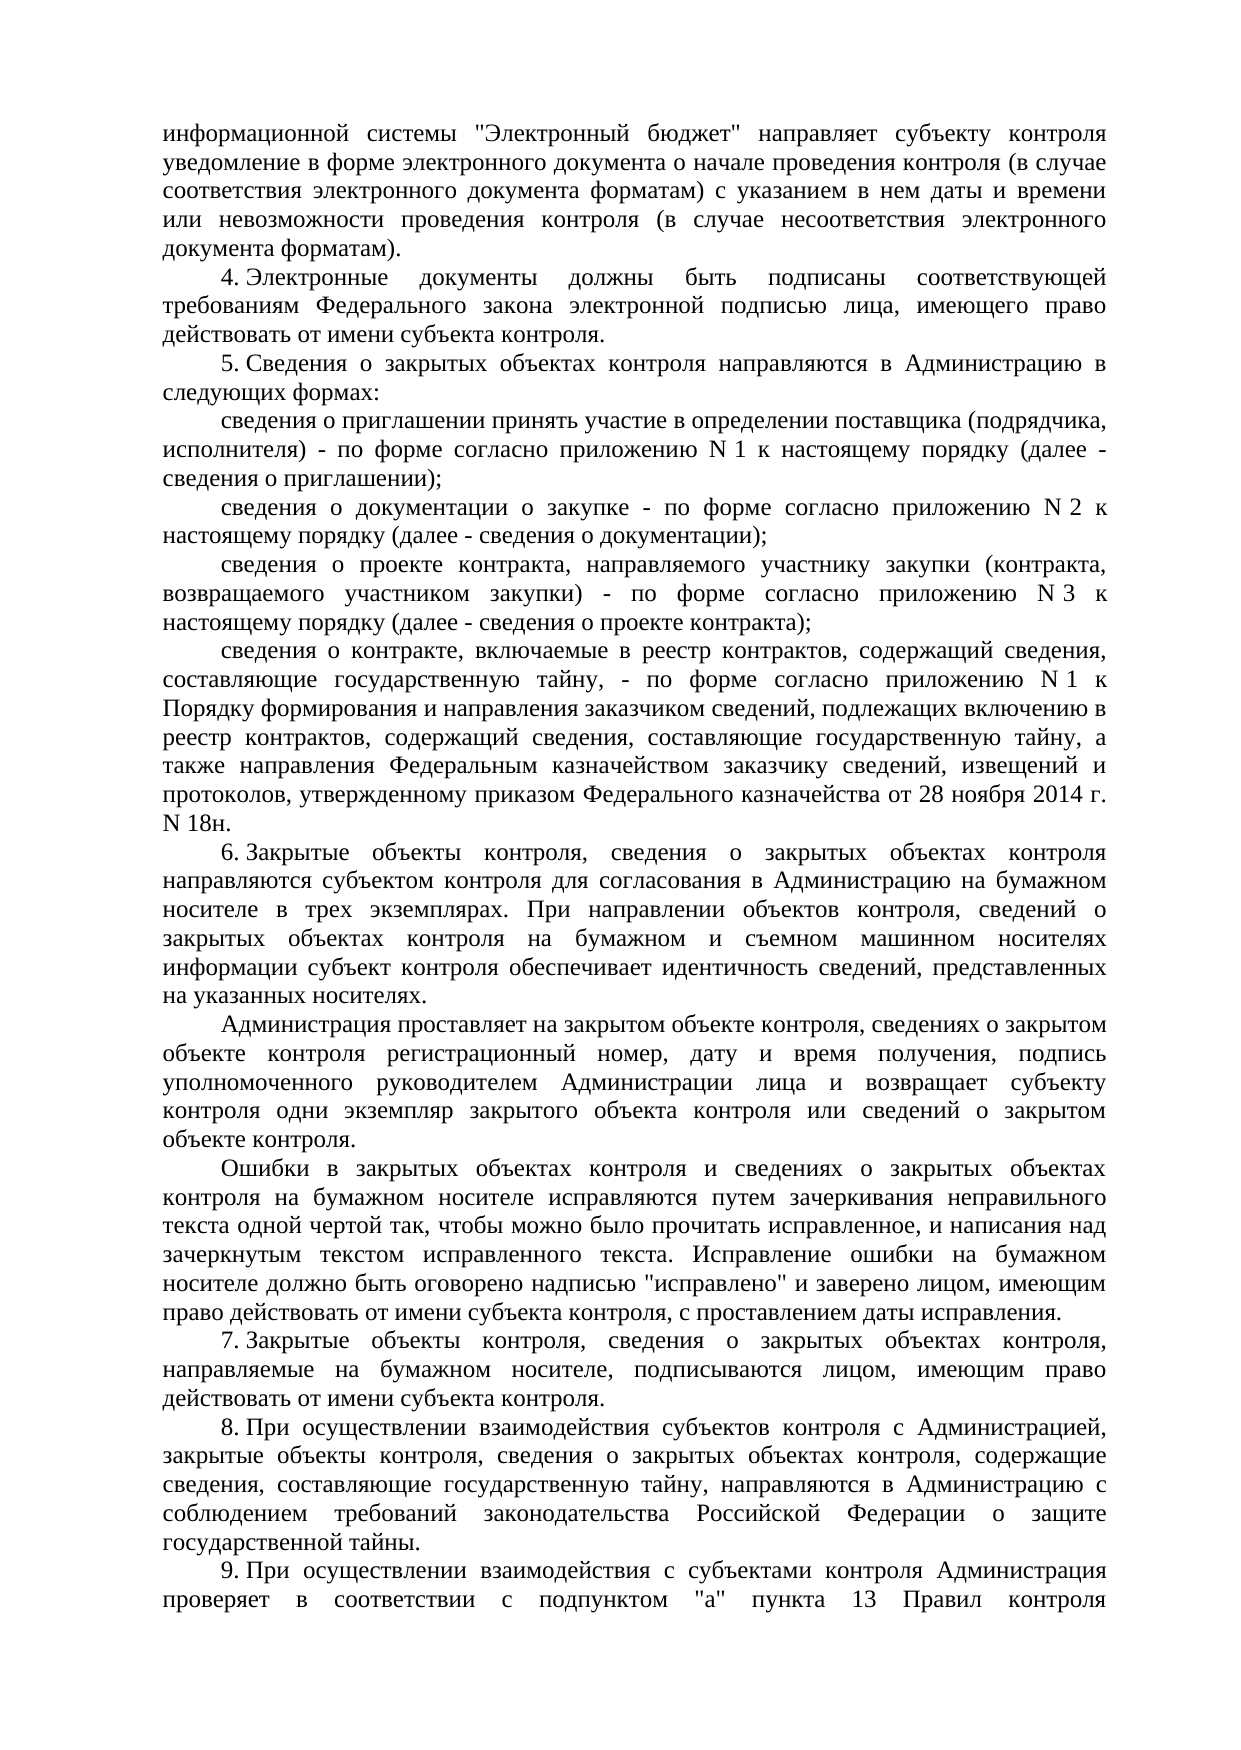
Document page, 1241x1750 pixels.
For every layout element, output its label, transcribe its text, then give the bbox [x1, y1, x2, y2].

text 7. Закрытые объекты контроля, сведения о закрытых объектах контроля, направляемые на бумажном носителе, подписываются лицом, имеющим право действовать от имени субъекта контроля. [162, 1326, 1107, 1412]
text 4. Электронные документы должны быть подписаны соответствующей требованиям Федерального закона электронной подписью лица, имеющего право действовать от имени субъекта контроля. [162, 262, 1107, 348]
text 8. При осуществлении взаимодействия субъектов контроля с Администрацией, закрытые объекты контроля, сведения о закрытых объектах контроля, содержащие сведения, составляющие государственную тайну, направляются в Администрацию с соблюдением требований законодательства Российской Федерации о защите государственной тайны. [162, 1412, 1107, 1556]
text сведения о приглашении принять участие в определении поставщика (подрядчика, исполнителя) - по форме согласно приложению N 1 к настоящему порядку (далее - сведения о приглашении); [162, 406, 1107, 492]
text сведения о документации о закупке - по форме согласно приложению N 2 к настоящему порядку (далее - сведения о документации); [162, 492, 1107, 549]
text сведения о проекте контракта, направляемого участнику закупки (контракта, возвращаемого участником закупки) - по форме согласно приложению N 3 к настоящему порядку (далее - сведения о проекте контракта); [162, 549, 1107, 636]
text Ошибки в закрытых объектах контроля и сведениях о закрытых объектах контроля на бумажном носителе исправляются путем зачеркивания неправильного текста одной чертой так, чтобы можно было прочитать исправленное, и написания над зачеркнутым текстом исправленного текста. Исправление ошибки на бумажном носителе должно быть оговорено надписью "исправлено" и заверено лицом, имеющим право действовать от имени субъекта контроля, с проставлением даты исправления. [162, 1153, 1107, 1326]
text 5. Сведения о закрытых объектах контроля направляются в Администрацию в следующих формах: [162, 348, 1107, 406]
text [162, 1556, 1107, 1613]
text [162, 118, 1107, 262]
text 6. Закрытые объекты контроля, сведения о закрытых объектах контроля направляются субъектом контроля для согласования в Администрацию на бумажном носителе в трех экземплярах. При направлении объектов контроля, сведений о закрытых объектах контроля на бумажном и съемном машинном носителях информации субъект контроля обеспечивает идентичность сведений, представленных на указанных носителях. [162, 837, 1107, 1009]
text Администрация проставляет на закрытом объекте контроля, сведениях о закрытом объекте контроля регистрационный номер, дату и время получения, подпись уполномоченного руководителем Администрации лица и возвращает субъекту контроля одни экземпляр закрытого объекта контроля или сведений о закрытом объекте контроля. [162, 1009, 1107, 1153]
text сведения о контракте, включаемые в реестр контрактов, содержащий сведения, составляющие государственную тайну, - по форме согласно приложению N 1 к Порядку формирования и направления заказчиком сведений, подлежащих включению в реестр контрактов, содержащий сведения, составляющие государственную тайну, а также направления Федеральным казначейством заказчику сведений, извещений и протоколов, утвержденному приказом Федерального казначейства от 28 ноября 2014 г. N 18н. [162, 636, 1107, 837]
